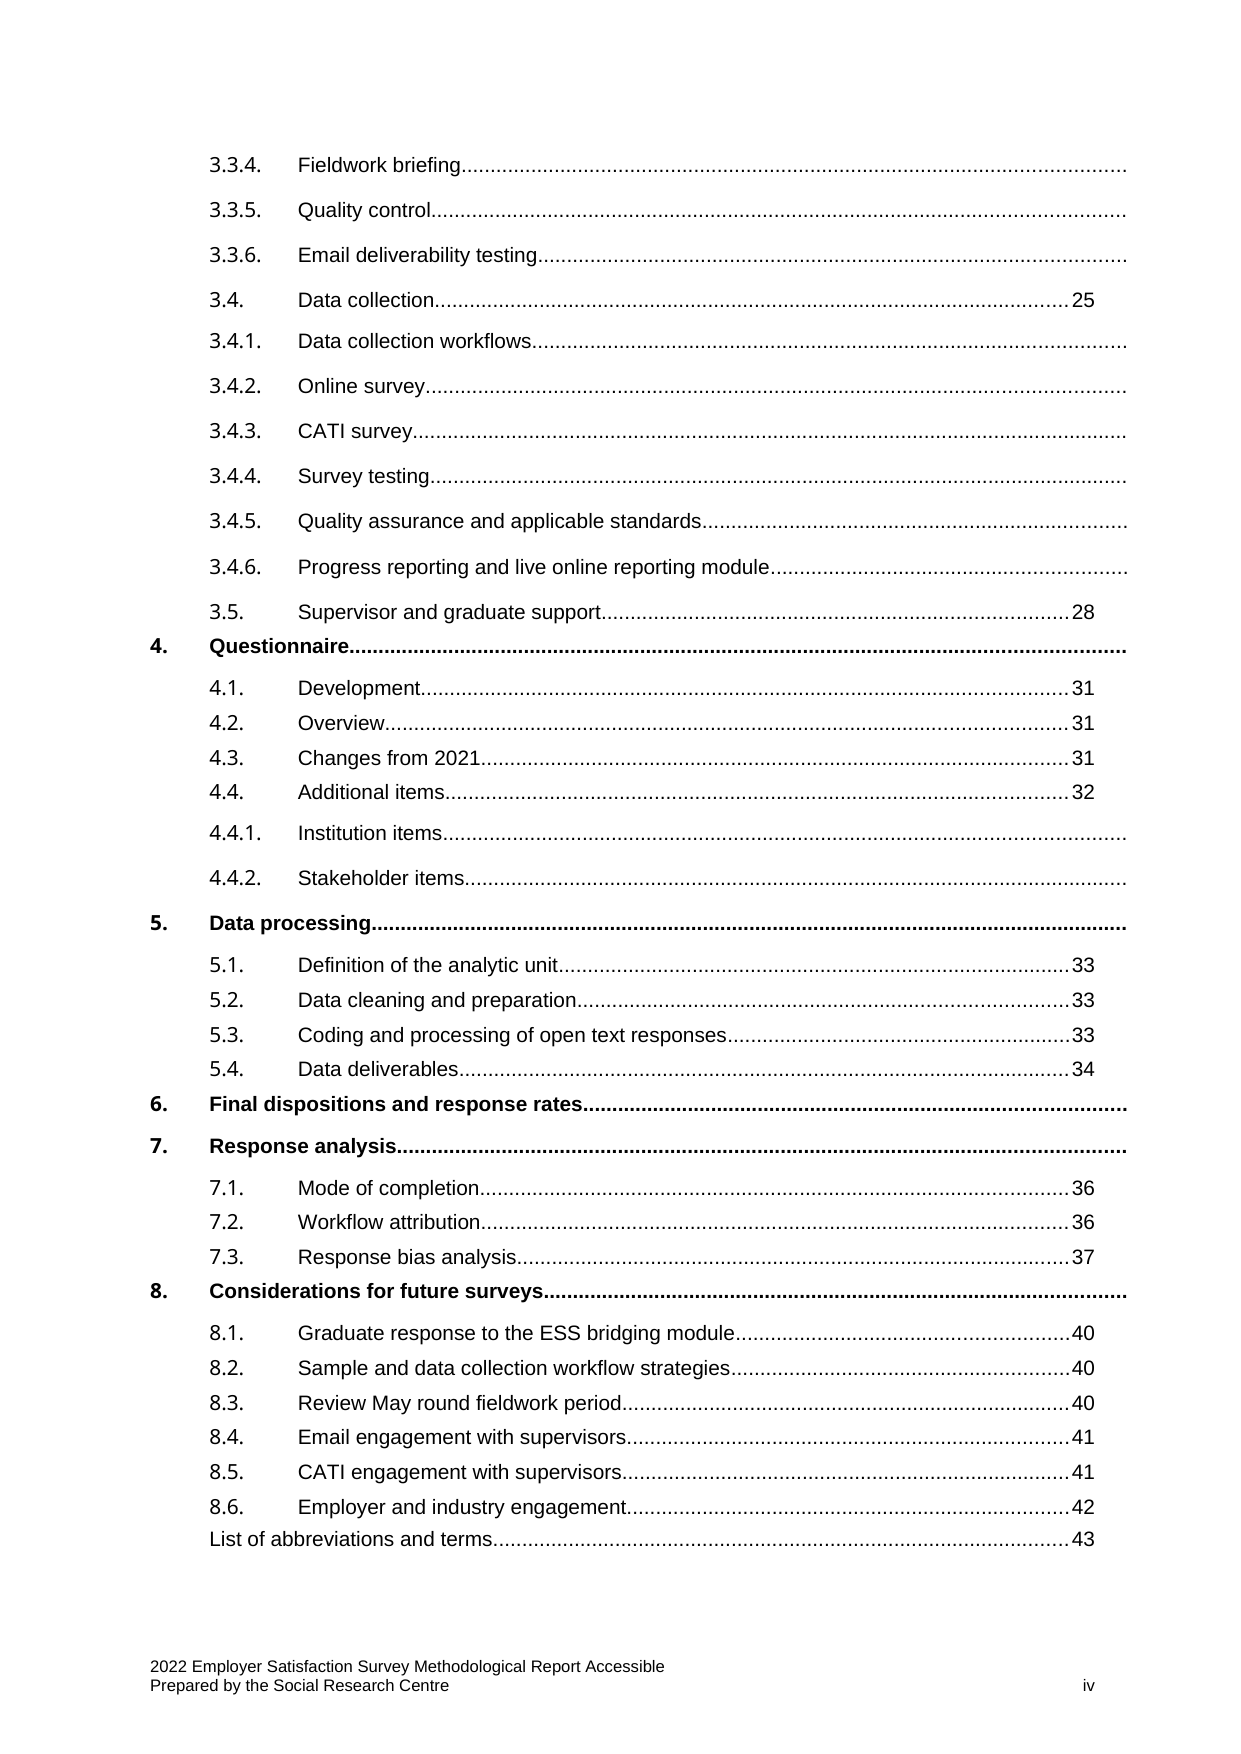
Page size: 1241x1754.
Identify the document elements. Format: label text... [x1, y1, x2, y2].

text 3.3.4. Fieldwork briefing 24 [209, 150, 1090, 178]
text 7.1. Mode of completion 36 [209, 1173, 1090, 1201]
text 8.4. Email engagement with supervisors 41 [209, 1422, 1090, 1451]
text 5. Data processing 33 [150, 908, 1090, 937]
text 4.1. Development 31 [209, 673, 1090, 702]
text 6. Final dispositions and response rates 35 [150, 1089, 1090, 1117]
text 8. Considerations for future surveys 40 [150, 1277, 1090, 1305]
text 3.4.5. Quality assurance and applicable standards 28 [209, 507, 1090, 535]
text 3.4.6. Progress reporting and live online reporting module 28 [209, 552, 1090, 580]
text 3.4.1. Data collection workflows 25 [209, 326, 1090, 355]
text 3.3.5. Quality control 24 [209, 195, 1090, 223]
text 5.2. Data cleaning and preparation 33 [209, 985, 1090, 1013]
text 3.4.2. Online survey 26 [209, 371, 1090, 400]
text 8.6. Employer and industry engagement 42 [209, 1492, 1090, 1520]
text 3.4.4. Survey testing 28 [209, 462, 1090, 490]
text 4.3. Changes from 2021 31 [209, 743, 1090, 771]
text 4.4.2. Stakeholder items 32 [209, 863, 1090, 892]
text 3.3.6. Email deliverability testing 24 [209, 240, 1090, 269]
text 3.5. Supervisor and graduate support 28 [209, 597, 1090, 625]
text 5.4. Data deliverables 34 [209, 1054, 1090, 1083]
text 5.1. Definition of the analytic unit 33 [209, 950, 1090, 979]
text 4.4.1. Institution items 32 [209, 818, 1090, 847]
text 5.3. Coding and processing of open text responses 33 [209, 1020, 1090, 1048]
text 7. Response analysis 36 [150, 1131, 1090, 1159]
text 3.4.3. CATI survey 28 [209, 416, 1090, 445]
text 4.4. Additional items 32 [209, 777, 1090, 806]
text 8.5. CATI engagement with supervisors 41 [209, 1457, 1090, 1486]
text 3.4. Data collection 25 [209, 285, 1090, 314]
text 8.3. Review May round fieldwork period 40 [209, 1388, 1090, 1416]
text 7.3. Response bias analysis 37 [209, 1242, 1090, 1270]
text 4. Questionnaire 31 [150, 632, 1090, 660]
text 8.2. Sample and data collection workflow strategies 40 [209, 1353, 1090, 1382]
text 4.2. Overview 31 [209, 708, 1090, 736]
text List of abbreviations and terms 43 [209, 1527, 1090, 1551]
text 7.2. Workflow attribution 36 [209, 1207, 1090, 1236]
text 8.1. Graduate response to the ESS bridging module 40 [209, 1318, 1090, 1347]
